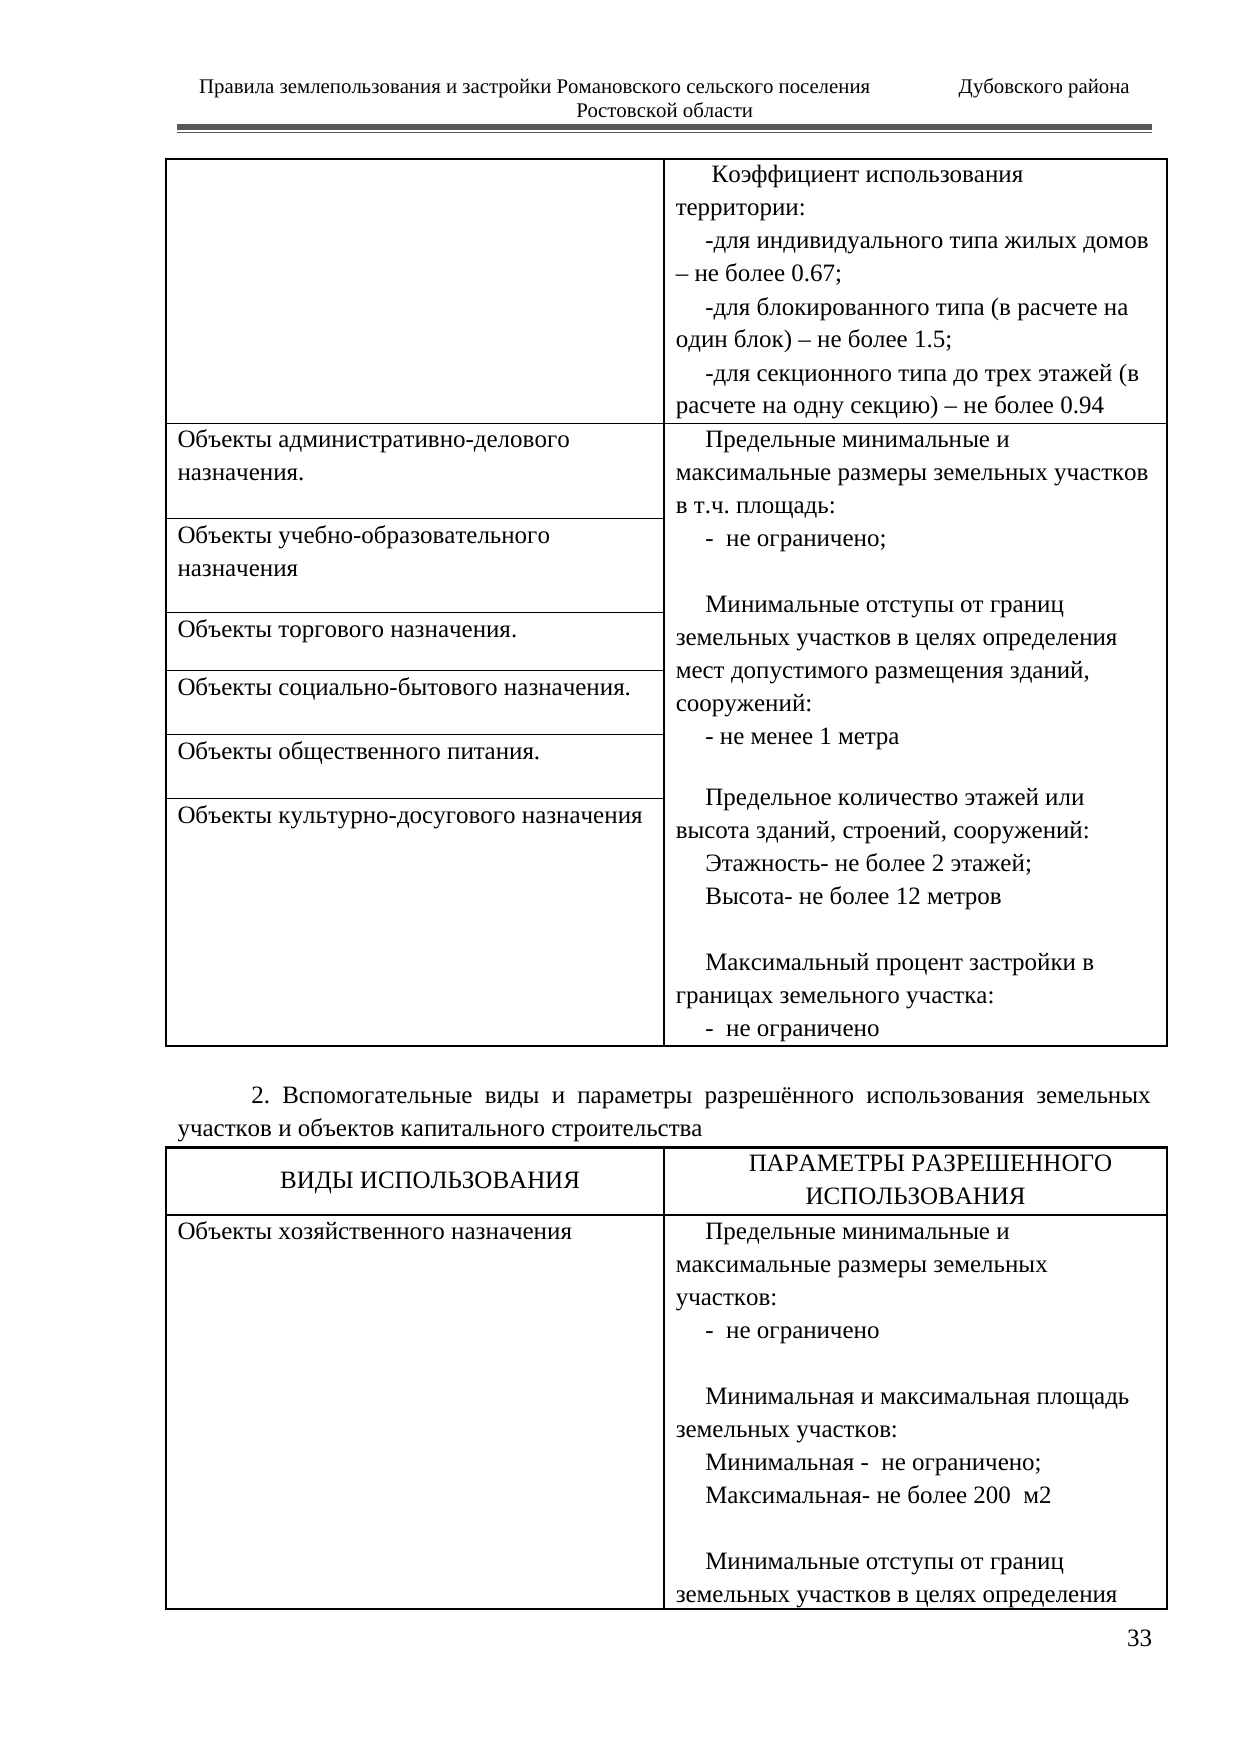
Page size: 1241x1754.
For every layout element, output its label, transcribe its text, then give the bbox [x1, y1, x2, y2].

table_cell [665, 160, 1166, 423]
table_cell Объекты административно-делового назначения. [167, 424, 663, 518]
table_header ПАРАМЕТРЫ РАЗРЕШЕННОГО ИСПОЛЬЗОВАНИЯ [665, 1149, 1166, 1214]
table_cell Объекты социально-бытового назначения. [167, 671, 663, 734]
table_cell Объекты общественного питания. [167, 735, 663, 798]
text 2. Вспомогательные виды и параметры разрешённого использования земельных участков и объектов капитального строительства [177, 1080, 1152, 1142]
table_cell Предельные минимальные и максимальные размеры земельных участков в т.ч. площадь: - не ограничено; Минимальные отступы от границ земельных участков в целях определения мест допустимого размещения зданий, сооружений: - не менее 1 метра Предельное количество этажей или высота зданий, строений, сооружений: Этажность- не более 2 этажей; Высота- не более 12 метров Максимальный процент застройки в границах земельного участка: - не ограничено [665, 424, 1166, 1045]
table_cell Объекты торгового назначения. [167, 613, 663, 670]
table_cell Объекты учебно-образовательного назначения [167, 519, 663, 612]
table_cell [167, 160, 663, 423]
table_cell Объекты культурно-досугового назначения [167, 799, 663, 1045]
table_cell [665, 1216, 1166, 1608]
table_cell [167, 1216, 663, 1608]
table_header ВИДЫ ИСПОЛЬЗОВАНИЯ [167, 1149, 663, 1214]
